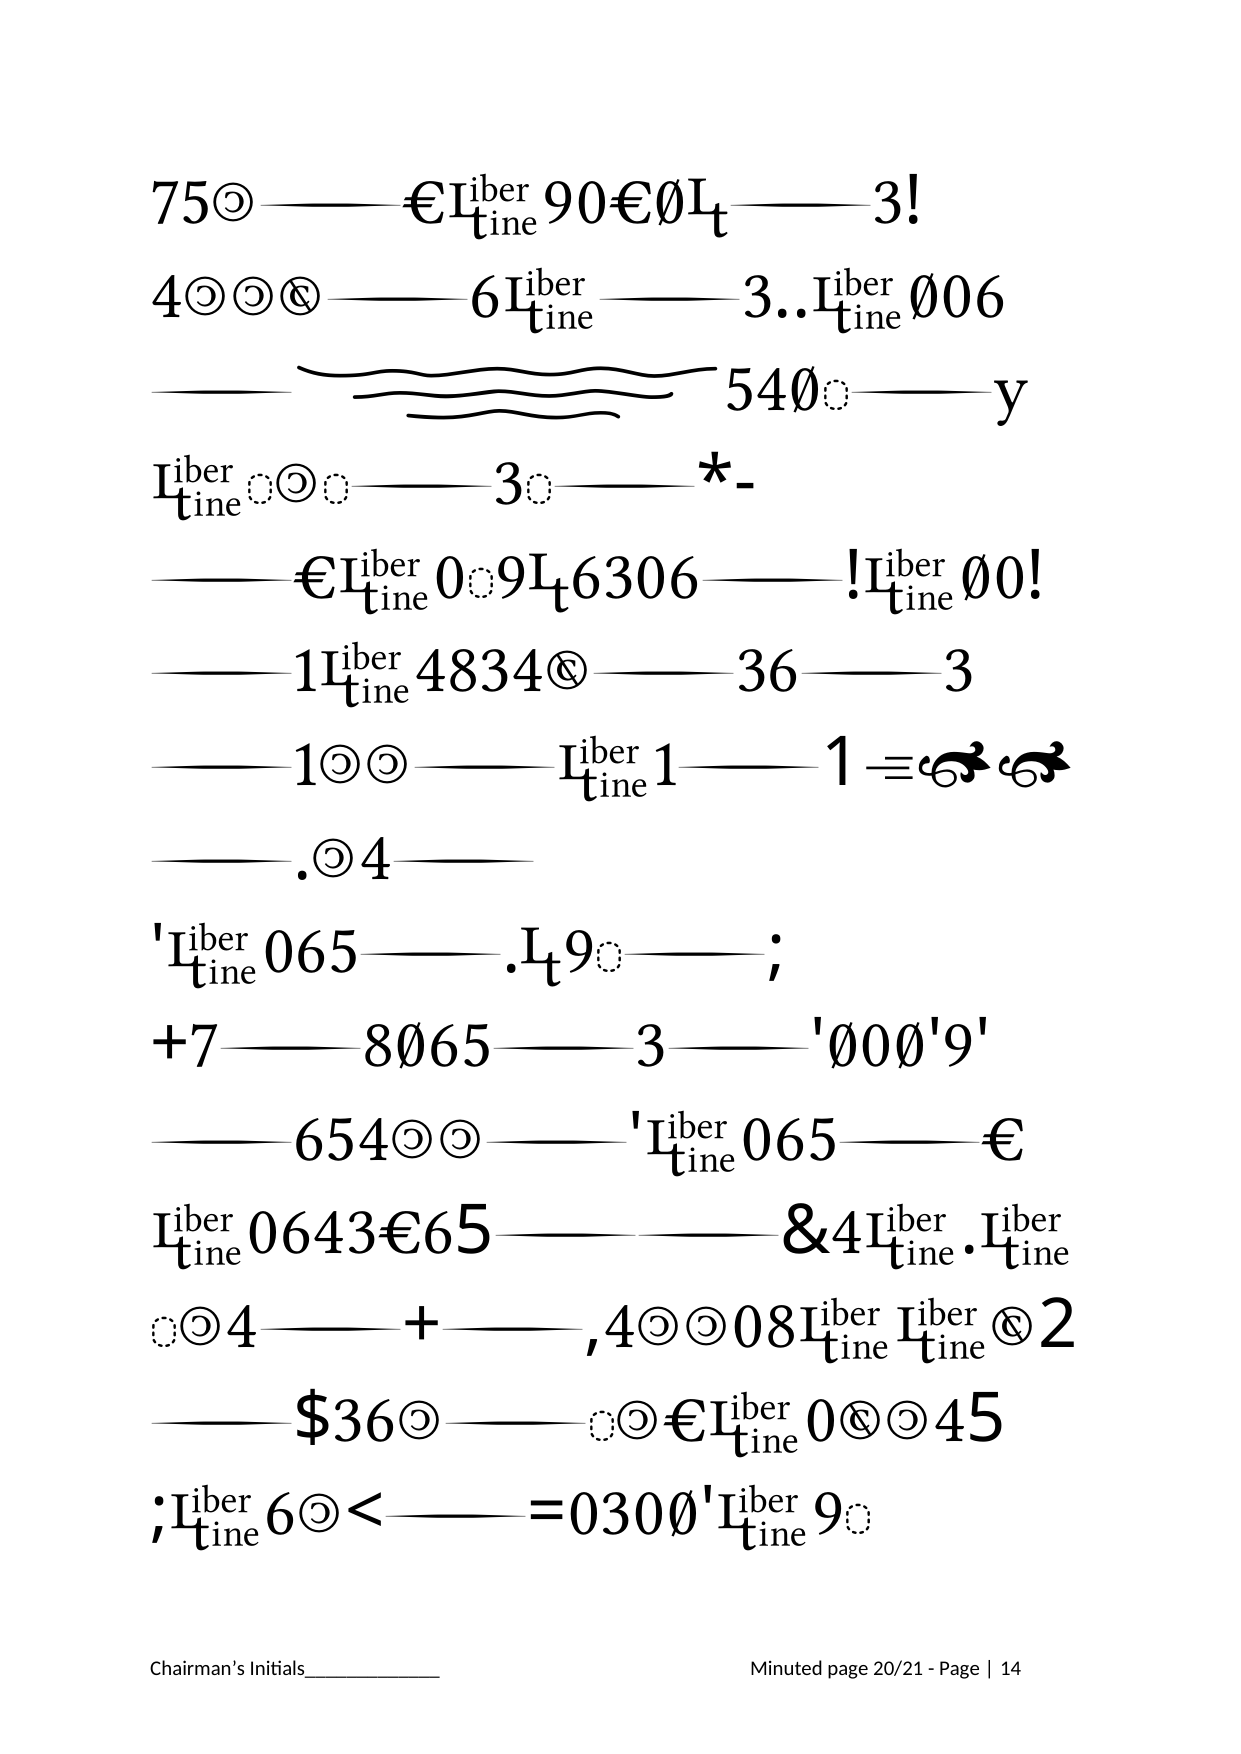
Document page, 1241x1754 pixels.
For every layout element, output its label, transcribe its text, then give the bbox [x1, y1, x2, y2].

text !..*-!!1. [150, 150, 1090, 899]
text '.;+''''5&.+,2$5 [150, 899, 1090, 1461]
text ;<=' [150, 1461, 1090, 1555]
